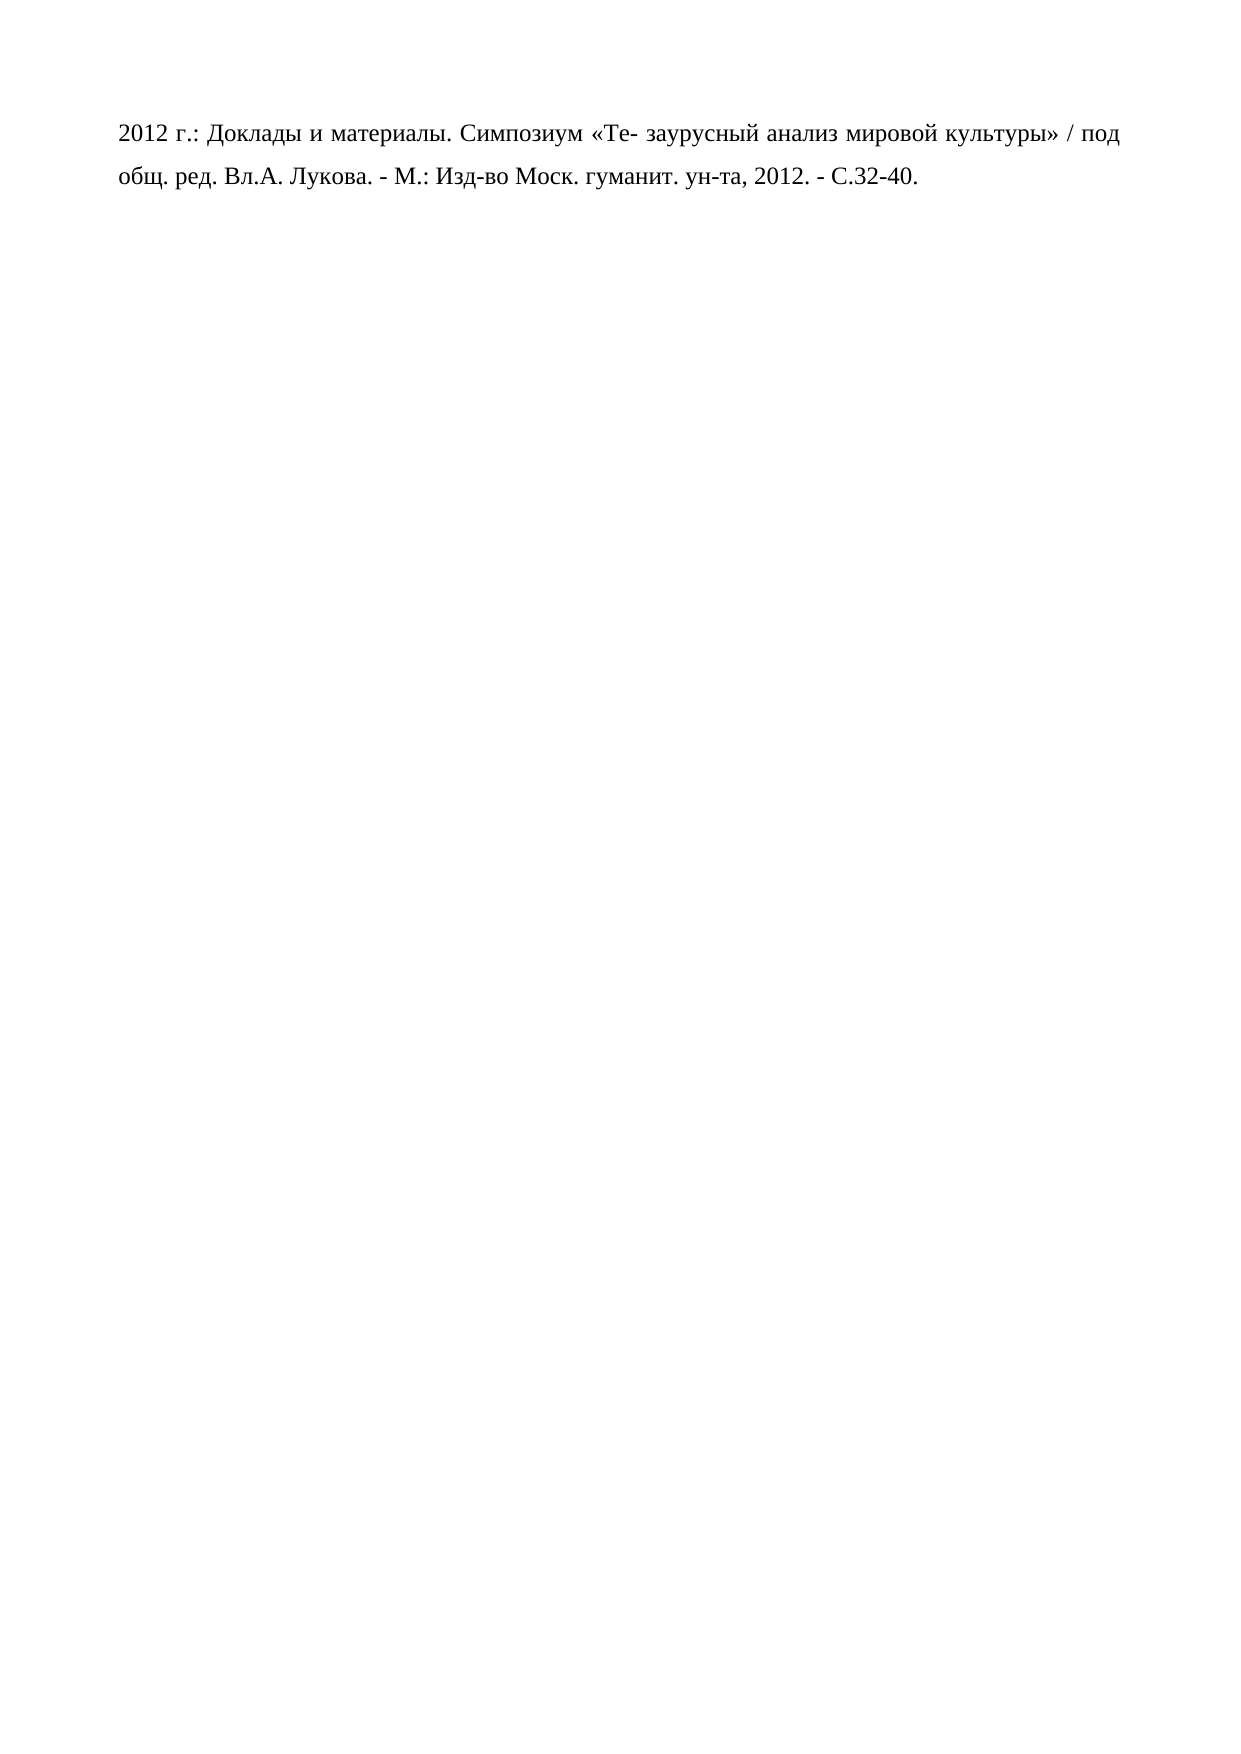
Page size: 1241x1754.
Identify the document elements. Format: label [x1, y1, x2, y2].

list [118, 118, 1122, 190]
